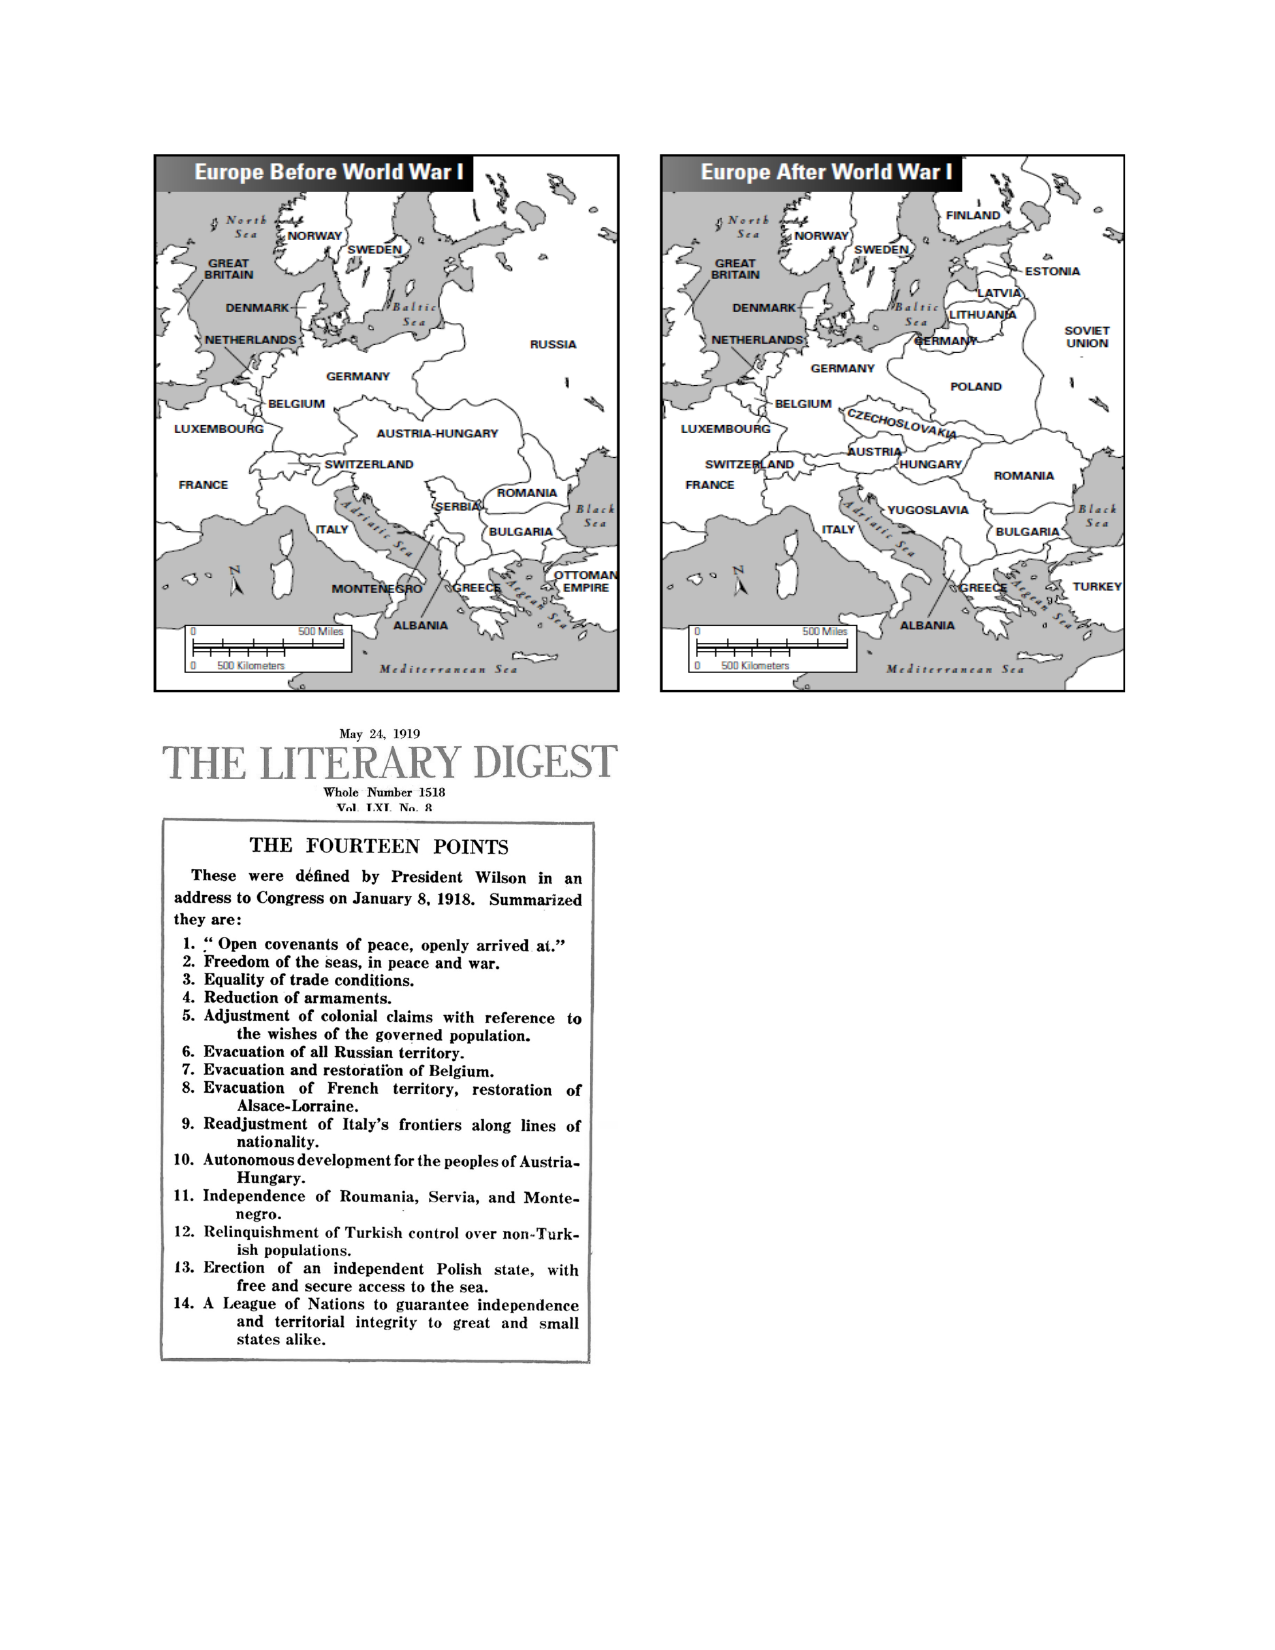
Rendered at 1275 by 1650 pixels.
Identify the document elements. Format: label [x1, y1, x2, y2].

picture [150, 718, 620, 1366]
